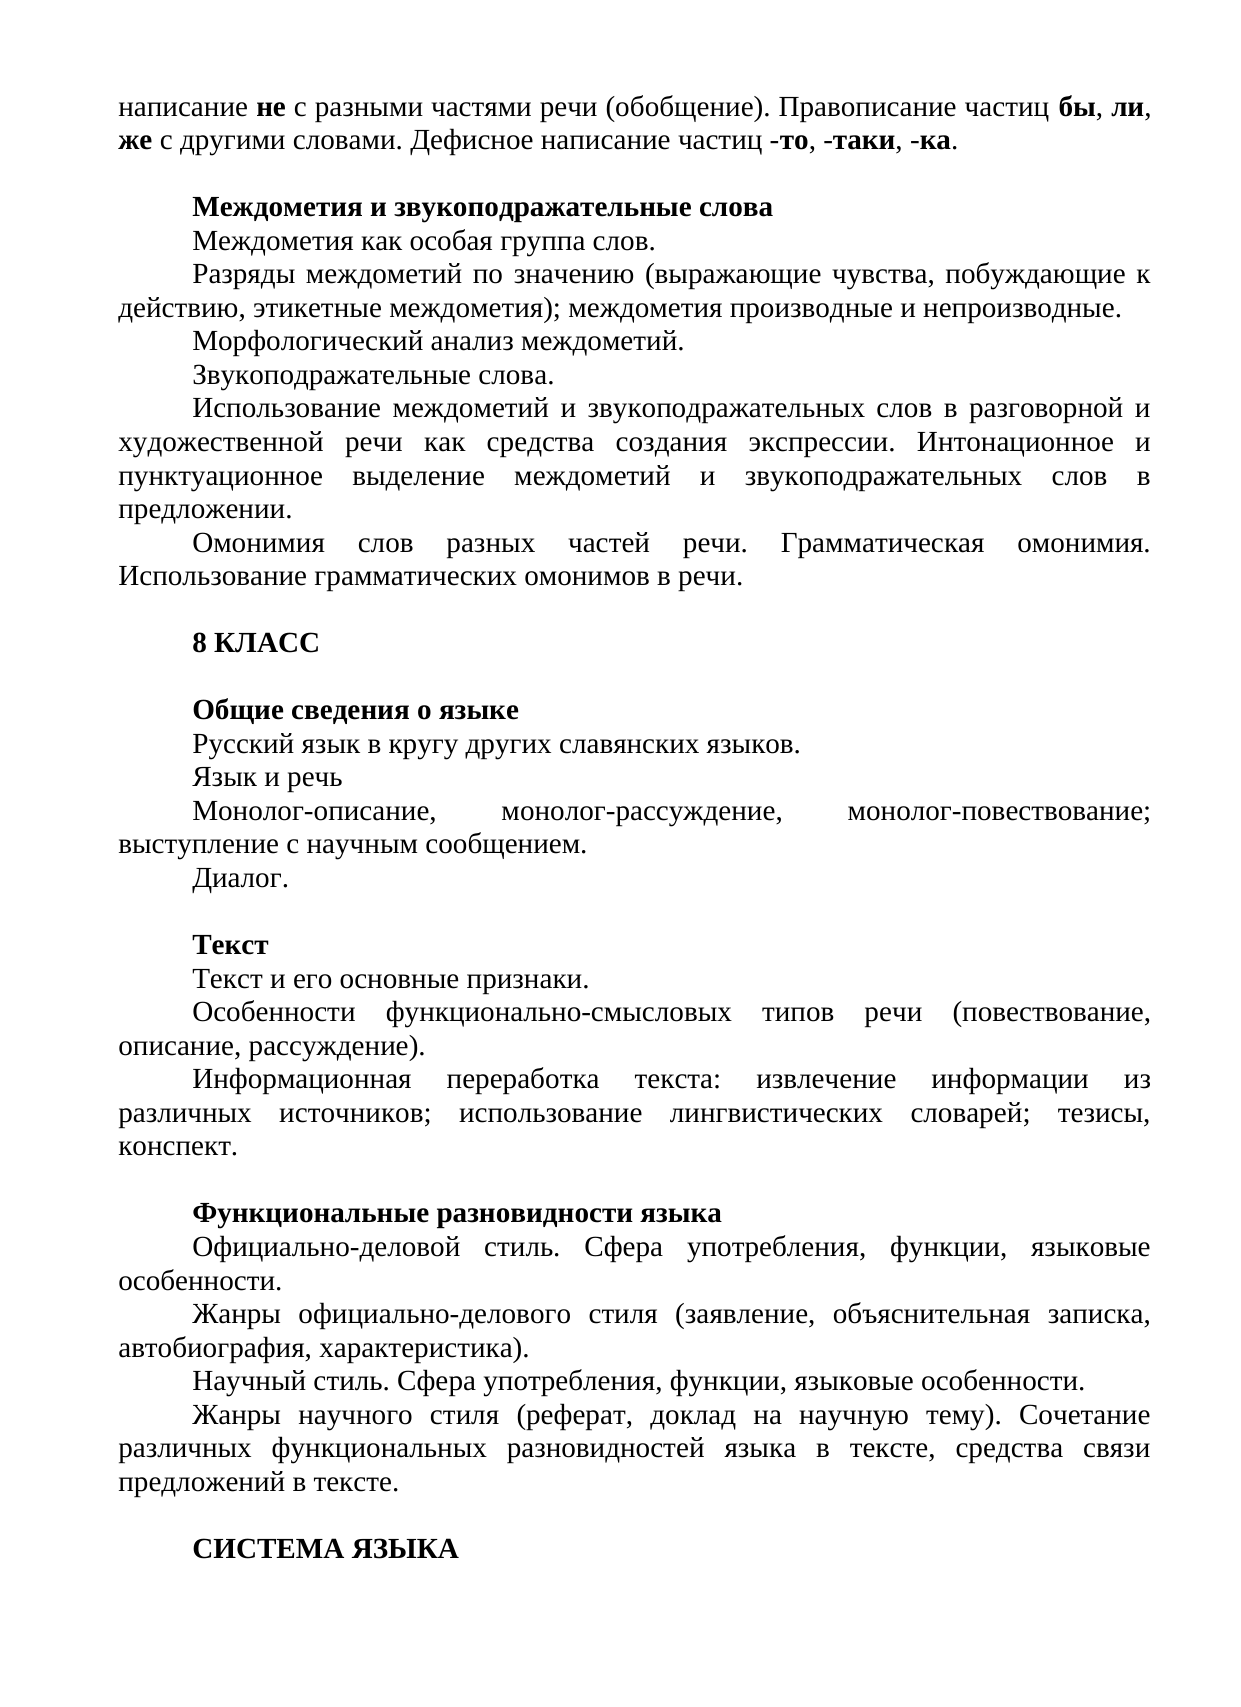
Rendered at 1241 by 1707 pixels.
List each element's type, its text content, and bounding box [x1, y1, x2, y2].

text Использование междометий и звукоподражательных слов в разговорной и художественной речи как средства создания экспрессии. Интонационное и пунктуационное выделение междометий и звукоподражательных слов в предложении. [118, 391, 1152, 525]
text Общие сведения о языке [118, 692, 1152, 726]
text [118, 89, 1152, 156]
text Междометия и звукоподражательные слова [118, 189, 1152, 223]
text Текст и его основные признаки. [118, 961, 1152, 994]
text Текст [118, 927, 1152, 961]
text Звукоподражательные слова. [118, 357, 1152, 391]
text Морфологический анализ междометий. [118, 323, 1152, 357]
text Информационная переработка текста: извлечение информации из различных источников; использование лингвистических словарей; тезисы, конспект. [118, 1061, 1152, 1162]
text Жанры официально-делового стиля (заявление, объяснительная записка, автобиография, характеристика). [118, 1296, 1152, 1363]
text Язык и речь [118, 759, 1152, 793]
text Научный стиль. Сфера употребления, функции, языковые особенности. [118, 1363, 1152, 1397]
text Диалог. [118, 860, 1152, 894]
text Разряды междометий по значению (выражающие чувства, побуждающие к действию, этикетные междометия); междометия производные и непроизводные. [118, 256, 1152, 323]
text Функциональные разновидности языка [118, 1196, 1152, 1229]
text Междометия как особая группа слов. [118, 223, 1152, 256]
text Монолог-описание, монолог-рассуждение, монолог-повествование; выступление с научным сообщением. [118, 793, 1152, 860]
text 8 КЛАСС [118, 625, 1152, 659]
text СИСТЕМА ЯЗЫКА [118, 1531, 1152, 1564]
text Жанры научного стиля (реферат, доклад на научную тему). Сочетание различных функциональных разновидностей языка в тексте, средства связи предложений в тексте. [118, 1397, 1152, 1497]
text Омонимия слов разных частей речи. Грамматическая омонимия. Использование грамматических омонимов в речи. [118, 525, 1152, 592]
text Официально-деловой стиль. Сфера употребления, функции, языковые особенности. [118, 1229, 1152, 1296]
text Особенности функционально-смысловых типов речи (повествование, описание, рассуждение). [118, 994, 1152, 1061]
text Русский язык в кругу других славянских языков. [118, 726, 1152, 759]
